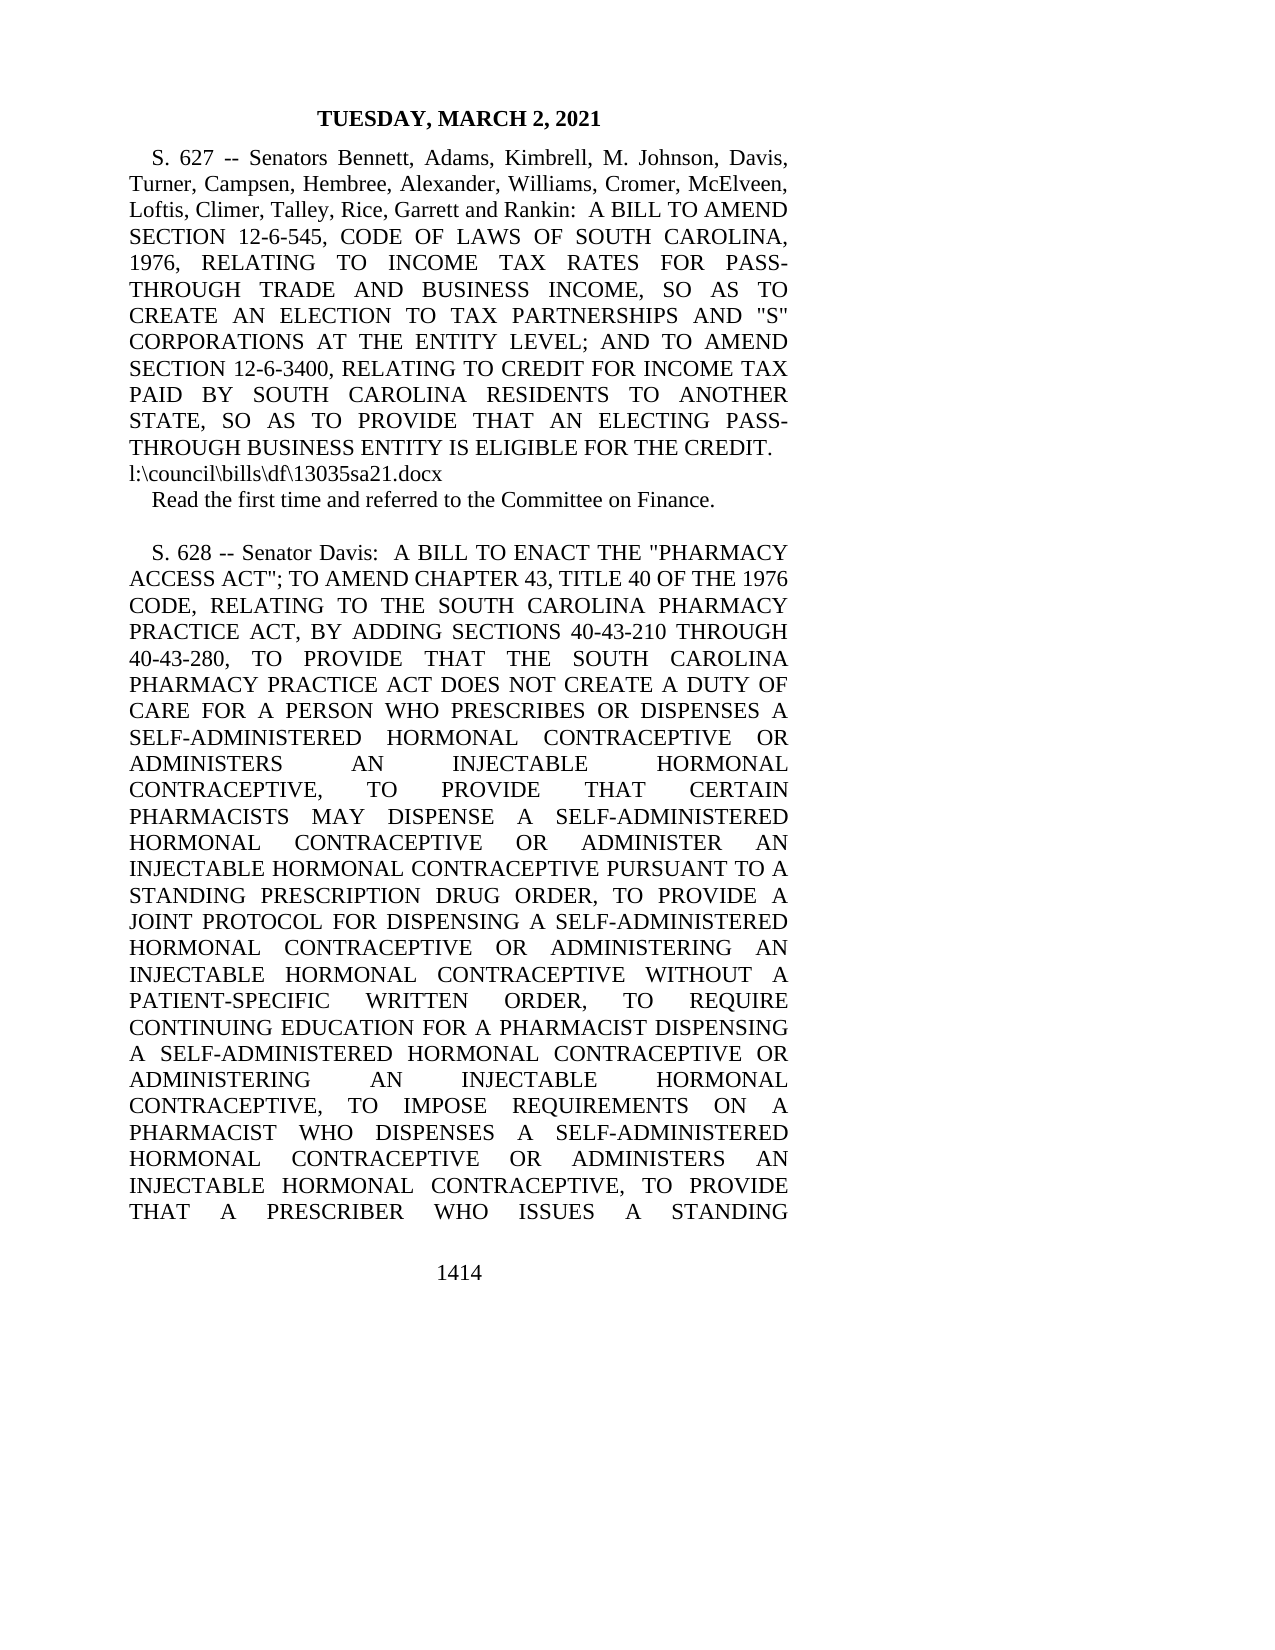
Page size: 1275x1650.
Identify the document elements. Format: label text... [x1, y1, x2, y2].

text l:\council\bills\df\13035sa21.docx [129, 460, 789, 486]
text Read the first time and referred to the Committee on Finance. [129, 486, 789, 513]
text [129, 539, 789, 1224]
text S. 627 -- Senators Bennett, Adams, Kimbrell, M. Johnson, Davis, Turner, Campsen, Hembree, Alexander, Williams, Cromer, McElveen, Loftis, Climer, Talley, Rice, Garrett and Rankin: A BILL TO AMEND SECTION 12-6-545, CODE OF LAWS OF SOUTH CAROLINA, 1976, RELATING TO INCOME TAX RATES FOR PASS-THROUGH TRADE AND BUSINESS INCOME, SO AS TO CREATE AN ELECTION TO TAX PARTNERSHIPS AND "S" CORPORATIONS AT THE ENTITY LEVEL; AND TO AMEND SECTION 12-6-3400, RELATING TO CREDIT FOR INCOME TAX PAID BY SOUTH CAROLINA RESIDENTS TO ANOTHER STATE, SO AS TO PROVIDE THAT AN ELECTING PASS-THROUGH BUSINESS ENTITY IS ELIGIBLE FOR THE CREDIT. [129, 144, 789, 460]
